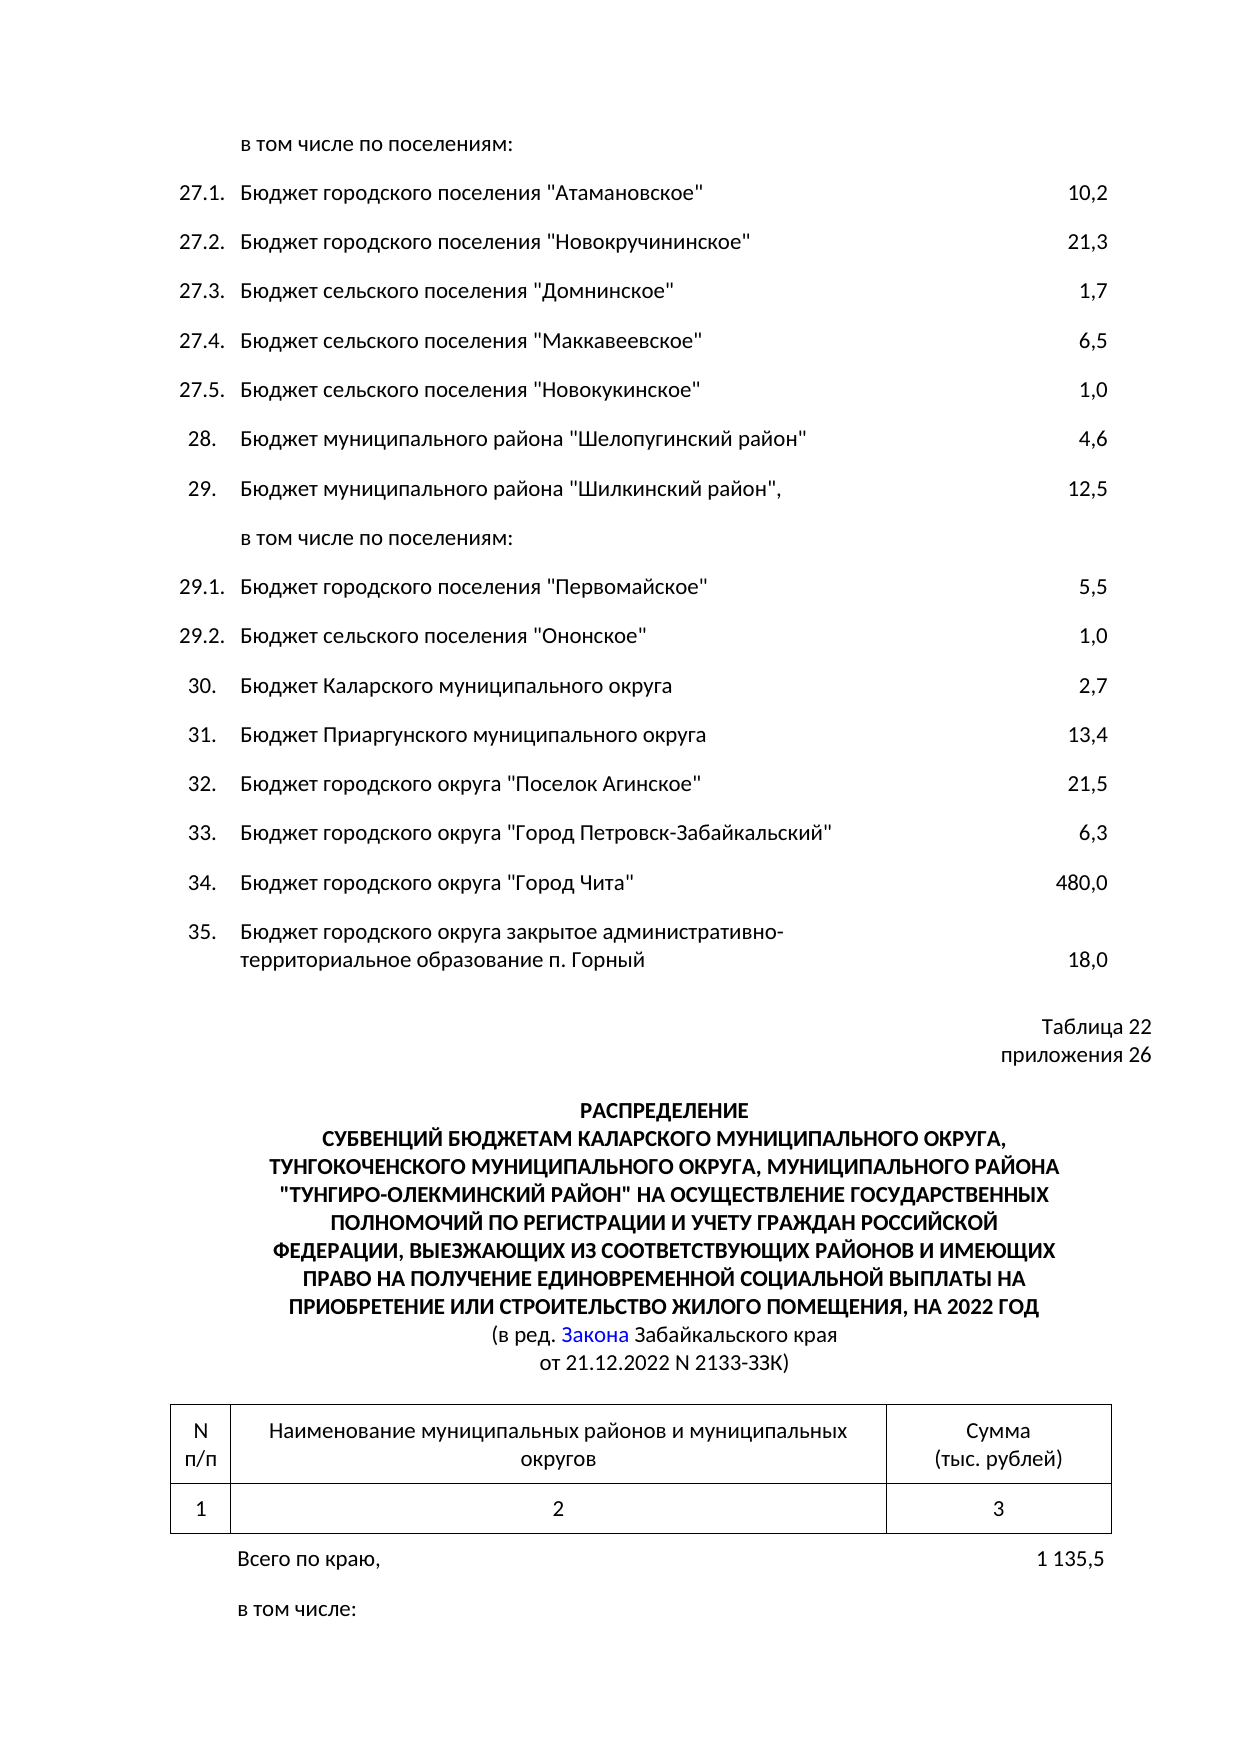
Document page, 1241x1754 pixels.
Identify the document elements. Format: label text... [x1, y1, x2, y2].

text приложения 26 [177, 1040, 1152, 1068]
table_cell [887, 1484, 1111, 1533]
title ФЕДЕРАЦИИ, ВЫЕЗЖАЮЩИХ ИЗ СООТВЕТСТВУЮЩИХ РАЙОНОВ И ИМЕЮЩИХ [177, 1236, 1152, 1264]
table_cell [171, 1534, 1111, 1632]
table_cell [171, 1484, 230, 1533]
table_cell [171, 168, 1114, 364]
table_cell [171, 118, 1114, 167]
title ПРИОБРЕТЕНИЕ ИЛИ СТРОИТЕЛЬСТВО ЖИЛОГО ПОМЕЩЕНИЯ, НА 2022 ГОД [177, 1292, 1152, 1320]
text Таблица 22 [177, 1012, 1152, 1040]
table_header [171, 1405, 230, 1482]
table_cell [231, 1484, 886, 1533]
title ПОЛНОМОЧИЙ ПО РЕГИСТРАЦИИ И УЧЕТУ ГРАЖДАН РОССИЙСКОЙ [177, 1208, 1152, 1236]
title ТУНГОКОЧЕНСКОГО МУНИЦИПАЛЬНОГО ОКРУГА, МУНИЦИПАЛЬНОГО РАЙОНА [177, 1152, 1152, 1180]
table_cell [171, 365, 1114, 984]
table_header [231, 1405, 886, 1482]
title СУБВЕНЦИЙ БЮДЖЕТАМ КАЛАРСКОГО МУНИЦИПАЛЬНОГО ОКРУГА, [177, 1124, 1152, 1152]
title РАСПРЕДЕЛЕНИЕ [177, 1096, 1152, 1124]
text (в ред. Закона Забайкальского края [177, 1320, 1152, 1348]
title ПРАВО НА ПОЛУЧЕНИЕ ЕДИНОВРЕМЕННОЙ СОЦИАЛЬНОЙ ВЫПЛАТЫ НА [177, 1264, 1152, 1292]
title "ТУНГИРО-ОЛЕКМИНСКИЙ РАЙОН" НА ОСУЩЕСТВЛЕНИЕ ГОСУДАРСТВЕННЫХ [177, 1180, 1152, 1208]
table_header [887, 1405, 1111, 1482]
text от 21.12.2022 N 2133-ЗЗК) [177, 1348, 1152, 1376]
